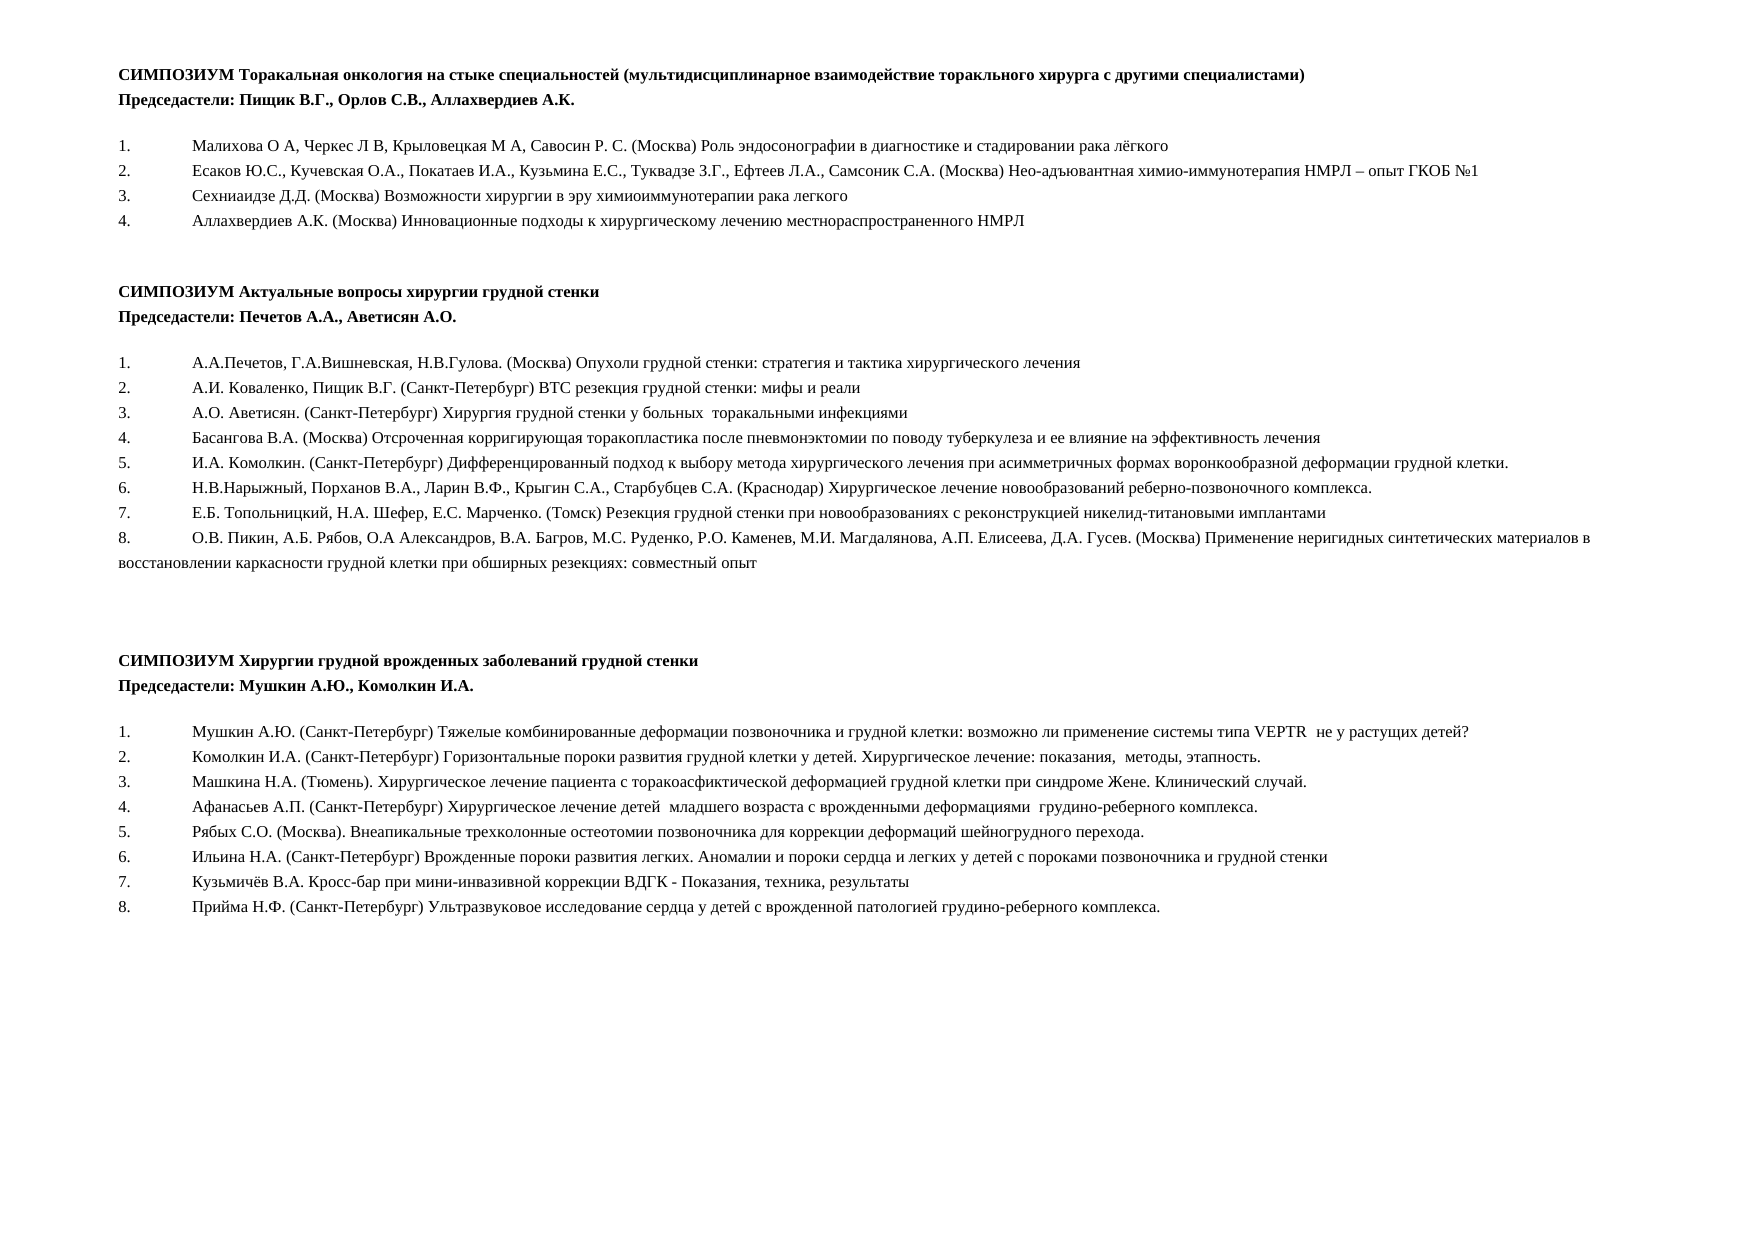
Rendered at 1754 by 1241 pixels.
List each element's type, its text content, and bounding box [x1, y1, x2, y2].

list Басангова В.А. (Москва) Отсроченная корригирующая торакопластика после пневмонэктомии по поводу туберкулеза и ее влияние на эффективность лечения [118, 422, 1636, 447]
list Малихова О А, Черкес Л В, Крыловецкая М А, Савосин Р. С. (Москва) Роль эндосонографии в диагностике и стадировании рака лёгкого [118, 130, 1636, 155]
list Аллахвердиев А.К. (Москва) Инновационные подходы к хирургическому лечению местнораспространенного НМРЛ [118, 205, 1636, 230]
list Есаков Ю.С., Кучевская О.А., Покатаев И.А., Кузьмина Е.С., Туквадзе З.Г., Ефтеев Л.А., Самсоник С.А. (Москва) Нео-адъювантная химио-иммунотерапия НМРЛ – опыт ГКОБ №1 [118, 155, 1636, 180]
list Кузьмичёв В.А. Кросс-бар при мини-инвазивной коррекции ВДГК - Показания, техника, результаты [118, 866, 1636, 891]
list Сехниаидзе Д.Д. (Москва) Возможности хирургии в эру химиоиммунотерапии рака легкого [118, 180, 1636, 205]
list Рябых С.О. (Москва). Внеапикальные трехколонные остеотомии позвоночника для коррекции деформаций шейногрудного перехода. [118, 816, 1636, 841]
text СИМПОЗИУМ Актуальные вопросы хирургии грудной стенки [118, 276, 1636, 301]
list Н.В.Нарыжный, Порханов В.А., Ларин В.Ф., Крыгин С.А., Старбубцев С.А. (Краснодар) Хирургическое лечение новообразований реберно-позвоночного комплекса. [118, 472, 1636, 497]
list Прийма Н.Ф. (Санкт-Петербург) Ультразвуковое исследование сердца у детей с врожденной патологией грудино-реберного комплекса. [118, 891, 1636, 916]
list И.А. Комолкин. (Санкт-Петербург) Дифференцированный подход к выбору метода хирургического лечения при асимметричных формах воронкообразной деформации грудной клетки. [118, 447, 1636, 472]
list Комолкин И.А. (Санкт-Петербург) Горизонтальные пороки развития грудной клетки у детей. Хирургическое лечение: показания, методы, этапность. [118, 741, 1636, 766]
text СИМПОЗИУМ Хирургии грудной врожденных заболеваний грудной стенки [118, 645, 1636, 670]
list А.О. Аветисян. (Санкт-Петербург) Хирургия грудной стенки у больных торакальными инфекциями [118, 397, 1636, 422]
text Председастели: Печетов А.А., Аветисян А.О. [118, 301, 1636, 326]
list А.И. Коваленко, Пищик В.Г. (Санкт-Петербург) ВТС резекция грудной стенки: мифы и реали [118, 372, 1636, 397]
list Машкина Н.А. (Тюмень). Хирургическое лечение пациента с торакоасфиктической деформацией грудной клетки при синдроме Жене. Клинический случай. [118, 766, 1636, 791]
text Председастели: Мушкин А.Ю., Комолкин И.А. [118, 670, 1636, 695]
list Ильина Н.А. (Санкт-Петербург) Врожденные пороки развития легких. Аномалии и пороки сердца и легких у детей с пороками позвоночника и грудной стенки [118, 841, 1636, 866]
list А.А.Печетов, Г.А.Вишневская, Н.В.Гулова. (Москва) Опухоли грудной стенки: стратегия и тактика хирургического лечения [118, 347, 1636, 372]
text СИМПОЗИУМ Торакальная онкология на стыке специальностей (мультидисциплинарное взаимодействие торакльного хирурга с другими специалистами) [118, 59, 1636, 84]
list Е.Б. Топольницкий, Н.А. Шефер, Е.С. Марченко. (Томск) Резекция грудной стенки при новообразованиях с реконструкцией никелид-титановыми имплантами [118, 497, 1636, 522]
list О.В. Пикин, А.Б. Рябов, О.А Александров, В.А. Багров, М.С. Руденко, Р.О. Каменев, М.И. Магдалянова, А.П. Елисеева, Д.А. Гусев. (Москва) Применение неригидных синтетических материалов в восстановлении каркасности грудной клетки при обширных резекциях: совместный опыт [118, 522, 1636, 599]
text Председастели: Пищик В.Г., Орлов С.В., Аллахвердиев А.К. [118, 84, 1636, 109]
list Афанасьев А.П. (Санкт-Петербург) Хирургическое лечение детей младшего возраста с врожденными деформациями грудино-реберного комплекса. [118, 791, 1636, 816]
list Мушкин А.Ю. (Санкт-Петербург) Тяжелые комбинированные деформации позвоночника и грудной клетки: возможно ли применение системы типа VEPTR не у растущих детей? [118, 716, 1636, 741]
